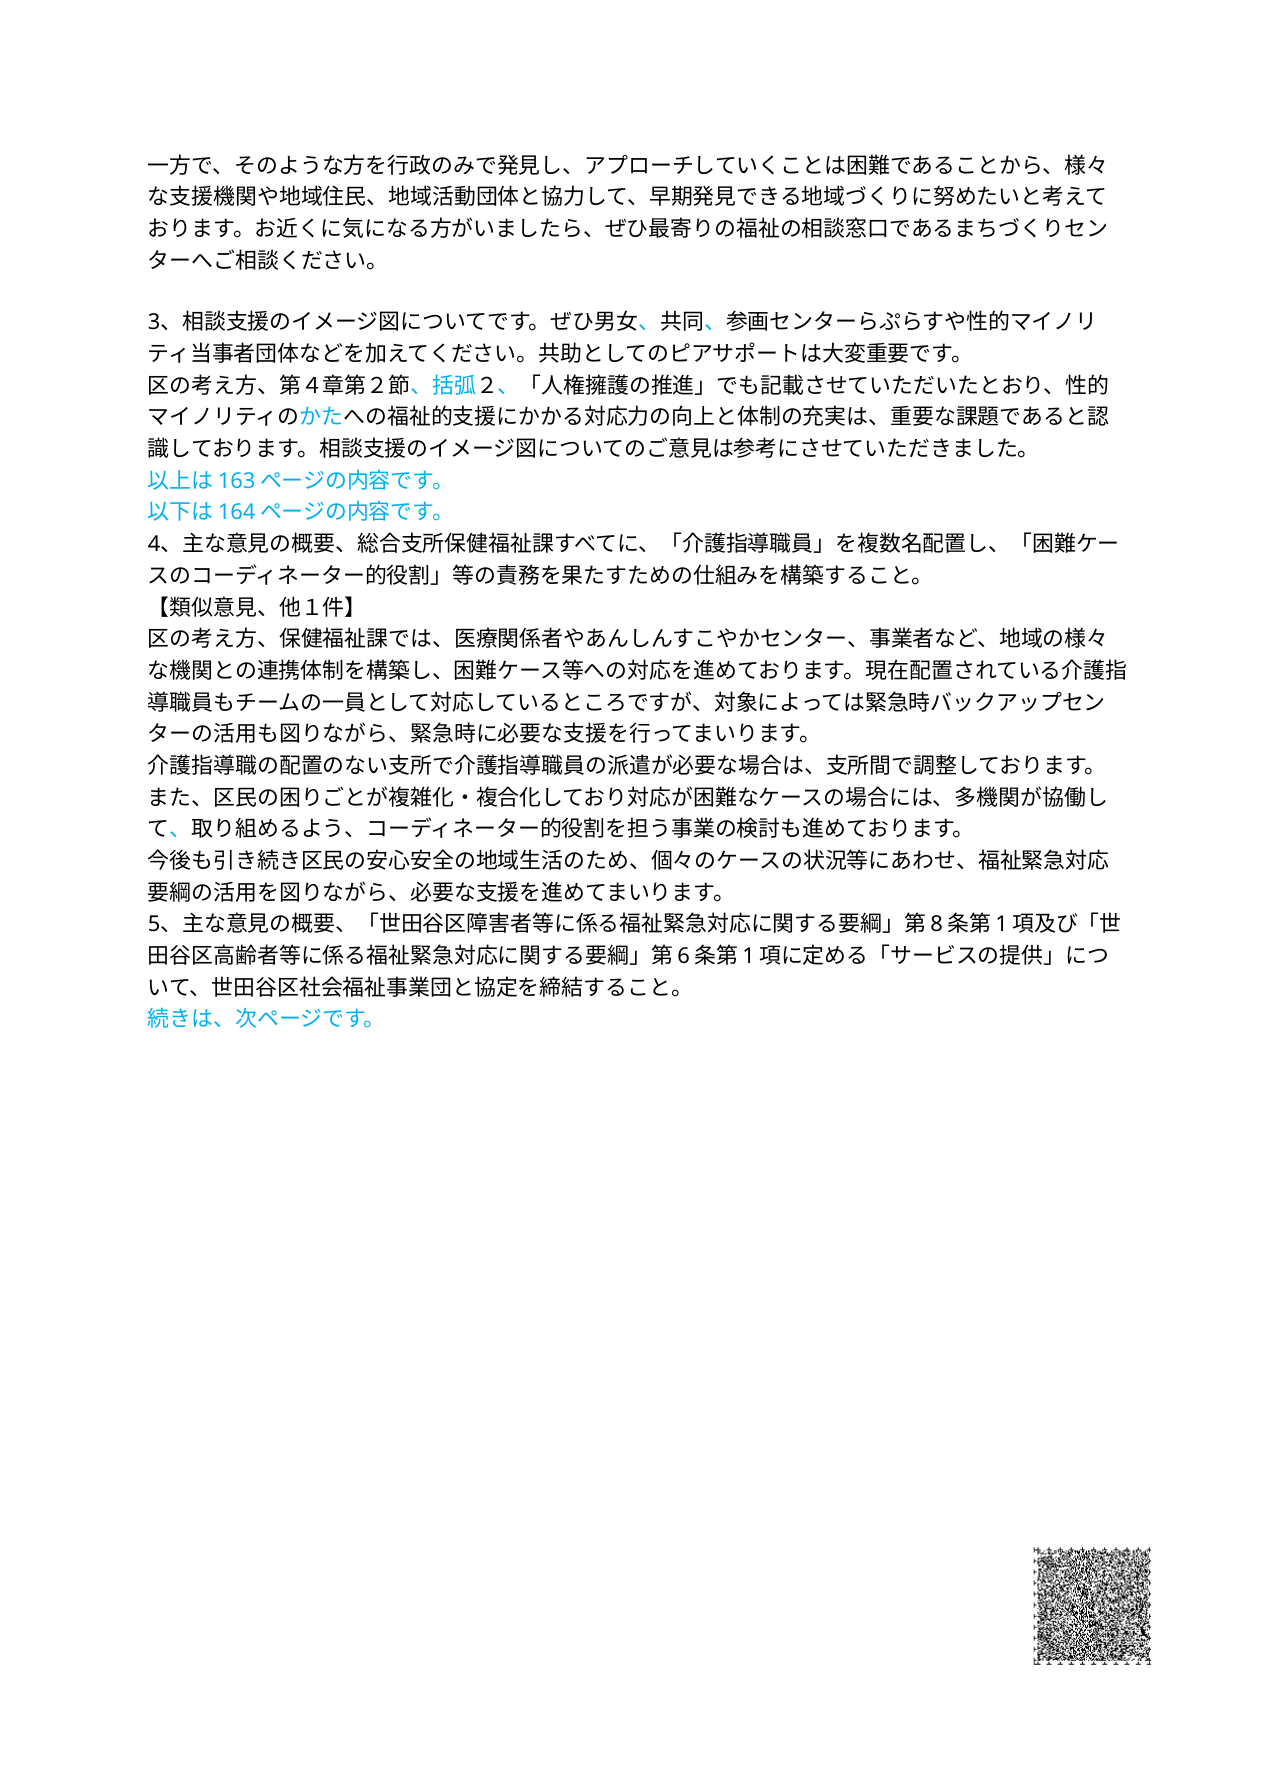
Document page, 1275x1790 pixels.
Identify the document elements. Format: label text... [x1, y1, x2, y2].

text 以下は164ページの内容です。 [148, 494, 1127, 526]
text 以上は163ページの内容です。 [148, 463, 1127, 494]
text 一方で、そのような方を行政のみで発見し、アプローチしていくことは困難であることから、様々な支援機関や地域住民、地域活動団体と協力して、早期発見できる地域づくりに努めたいと考えております。お近くに気になる方がいましたら、ぜひ最寄りの福祉の相談窓口であるまちづくりセンターへご相談ください。 [148, 148, 1127, 274]
text 【類似意見、他１件】 [148, 589, 1127, 621]
picture [1033, 1547, 1152, 1665]
text 5、主な意見の概要、「世田谷区障害者等に係る福祉緊急対応に関する要綱」第8条第1項及び「世田谷区高齢者等に係る福祉緊急対応に関する要綱」第6条第1項に定める「サービスの提供」について、世田谷区社会福祉事業団と協定を締結すること。 [148, 906, 1127, 1001]
text 今後も引き続き区民の安心安全の地域生活のため、個々のケースの状況等にあわせ、福祉緊急対応要綱の活用を図りながら、必要な支援を進めてまいります。 [148, 843, 1127, 906]
text 区の考え方、保健福祉課では、医療関係者やあんしんすこやかセンター、事業者など、地域の様々な機関との連携体制を構築し、困難ケース等への対応を進めております。現在配置されている介護指導職員もチームの一員として対応しているところですが、対象によっては緊急時バックアップセンターの活用も図りながら、緊急時に必要な支援を行ってまいります。 [148, 621, 1127, 748]
text 続きは、次ページです。 [148, 1001, 1127, 1033]
text 3、相談支援のイメージ図についてです。ぜひ男女、共同、参画センターらぷらすや性的マイノリティ当事者団体などを加えてください。共助としてのピアサポートは大変重要です。 [148, 304, 1127, 368]
text 介護指導職の配置のない支所で介護指導職員の派遣が必要な場合は、支所間で調整しております。また、区民の困りごとが複雑化・複合化しており対応が困難なケースの場合には、多機関が協働して、取り組めるよう、コーディネーター的役割を担う事業の検討も進めております。 [148, 748, 1127, 843]
text 区の考え方、第４章第２節、括弧２、「人権擁護の推進」でも記載させていただいたとおり、性的マイノリティのかたへの福祉的支援にかかる対応力の向上と体制の充実は、重要な課題であると認識しております。相談支援のイメージ図についてのご意見は参考にさせていただきました。 [148, 368, 1127, 463]
text 4、主な意見の概要、総合支所保健福祉課すべてに、「介護指導職員」を複数名配置し、「困難ケースのコーディネーター的役割」等の責務を果たすための仕組みを構築すること。 [148, 526, 1127, 589]
